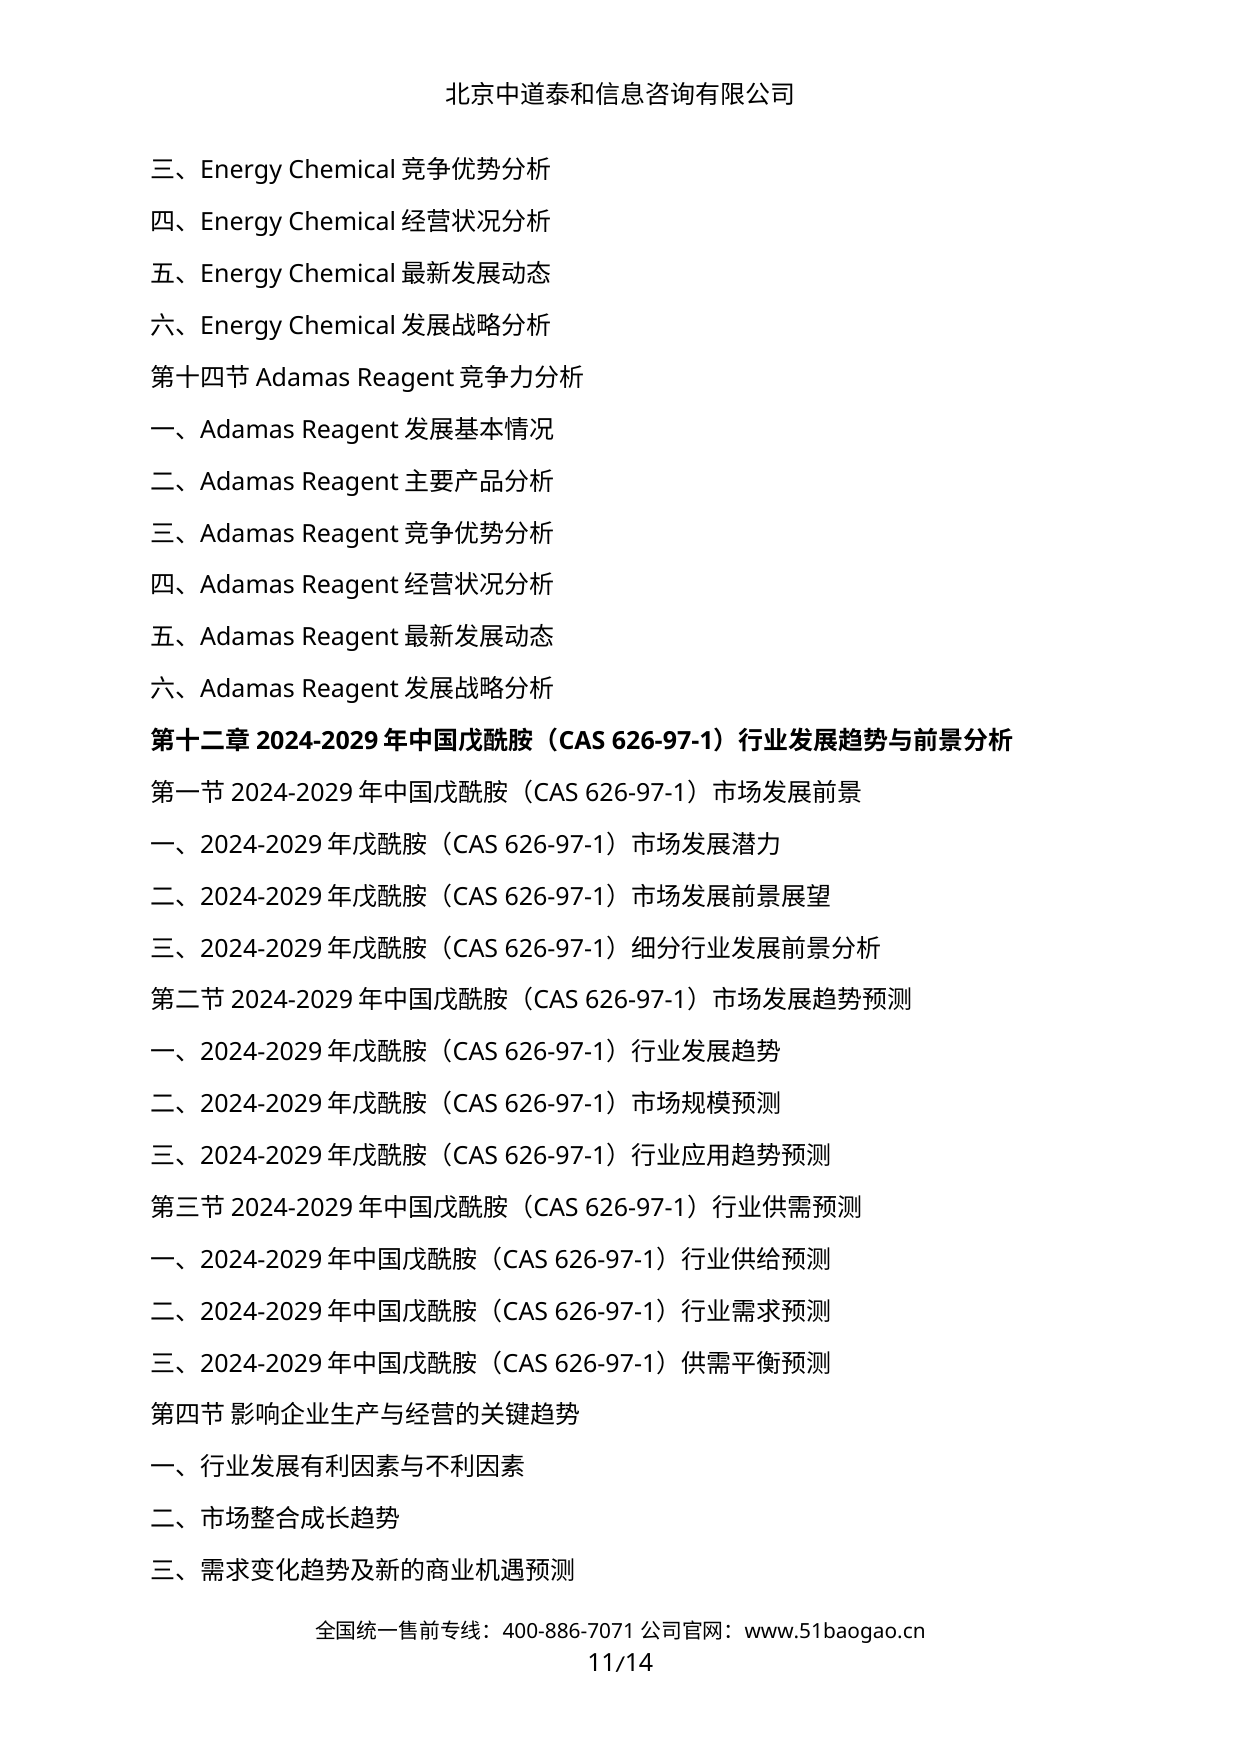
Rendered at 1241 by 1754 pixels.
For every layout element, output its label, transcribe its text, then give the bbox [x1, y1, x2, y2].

text 三、2024-2029年中国戊酰胺（CAS 626-97-1）供需平衡预测 [150, 1343, 1090, 1379]
text 二、2024-2029年戊酰胺（CAS 626-97-1）市场规模预测 [150, 1084, 1090, 1120]
text 二、2024-2029年戊酰胺（CAS 626-97-1）市场发展前景展望 [150, 876, 1090, 912]
text 第二节 2024-2029年中国戊酰胺（CAS 626-97-1）市场发展趋势预测 [150, 980, 1090, 1016]
text 一、Adamas Reagent发展基本情况 [150, 409, 1090, 446]
text 二、市场整合成长趋势 [150, 1499, 1090, 1535]
text 第四节 影响企业生产与经营的关键趋势 [150, 1395, 1090, 1431]
text 五、Energy Chemical最新发展动态 [150, 254, 1090, 290]
text 一、2024-2029年戊酰胺（CAS 626-97-1）市场发展潜力 [150, 824, 1090, 861]
text 四、Energy Chemical经营状况分析 [150, 202, 1090, 238]
text 三、需求变化趋势及新的商业机遇预测 [150, 1551, 1090, 1587]
text 一、行业发展有利因素与不利因素 [150, 1447, 1090, 1483]
text 三、2024-2029年戊酰胺（CAS 626-97-1）行业应用趋势预测 [150, 1136, 1090, 1172]
text 六、Energy Chemical发展战略分析 [150, 306, 1090, 342]
text 五、Adamas Reagent最新发展动态 [150, 617, 1090, 653]
text 二、2024-2029年中国戊酰胺（CAS 626-97-1）行业需求预测 [150, 1291, 1090, 1327]
text 二、Adamas Reagent主要产品分析 [150, 461, 1090, 497]
text 四、Adamas Reagent经营状况分析 [150, 565, 1090, 601]
text 三、Adamas Reagent竞争优势分析 [150, 513, 1090, 549]
text 一、2024-2029年中国戊酰胺（CAS 626-97-1）行业供给预测 [150, 1239, 1090, 1276]
text 六、Adamas Reagent发展战略分析 [150, 669, 1090, 705]
text 第一节 2024-2029年中国戊酰胺（CAS 626-97-1）市场发展前景 [150, 772, 1090, 809]
text 一、2024-2029年戊酰胺（CAS 626-97-1）行业发展趋势 [150, 1032, 1090, 1068]
text 第十四节 Adamas Reagent竞争力分析 [150, 357, 1090, 394]
text 第三节 2024-2029年中国戊酰胺（CAS 626-97-1）行业供需预测 [150, 1187, 1090, 1224]
text 三、2024-2029年戊酰胺（CAS 626-97-1）细分行业发展前景分析 [150, 928, 1090, 964]
text 第十二章 2024-2029年中国戊酰胺（CAS 626-97-1）行业发展趋势与前景分析 [150, 721, 1090, 757]
text 三、Energy Chemical竞争优势分析 [150, 150, 1090, 186]
